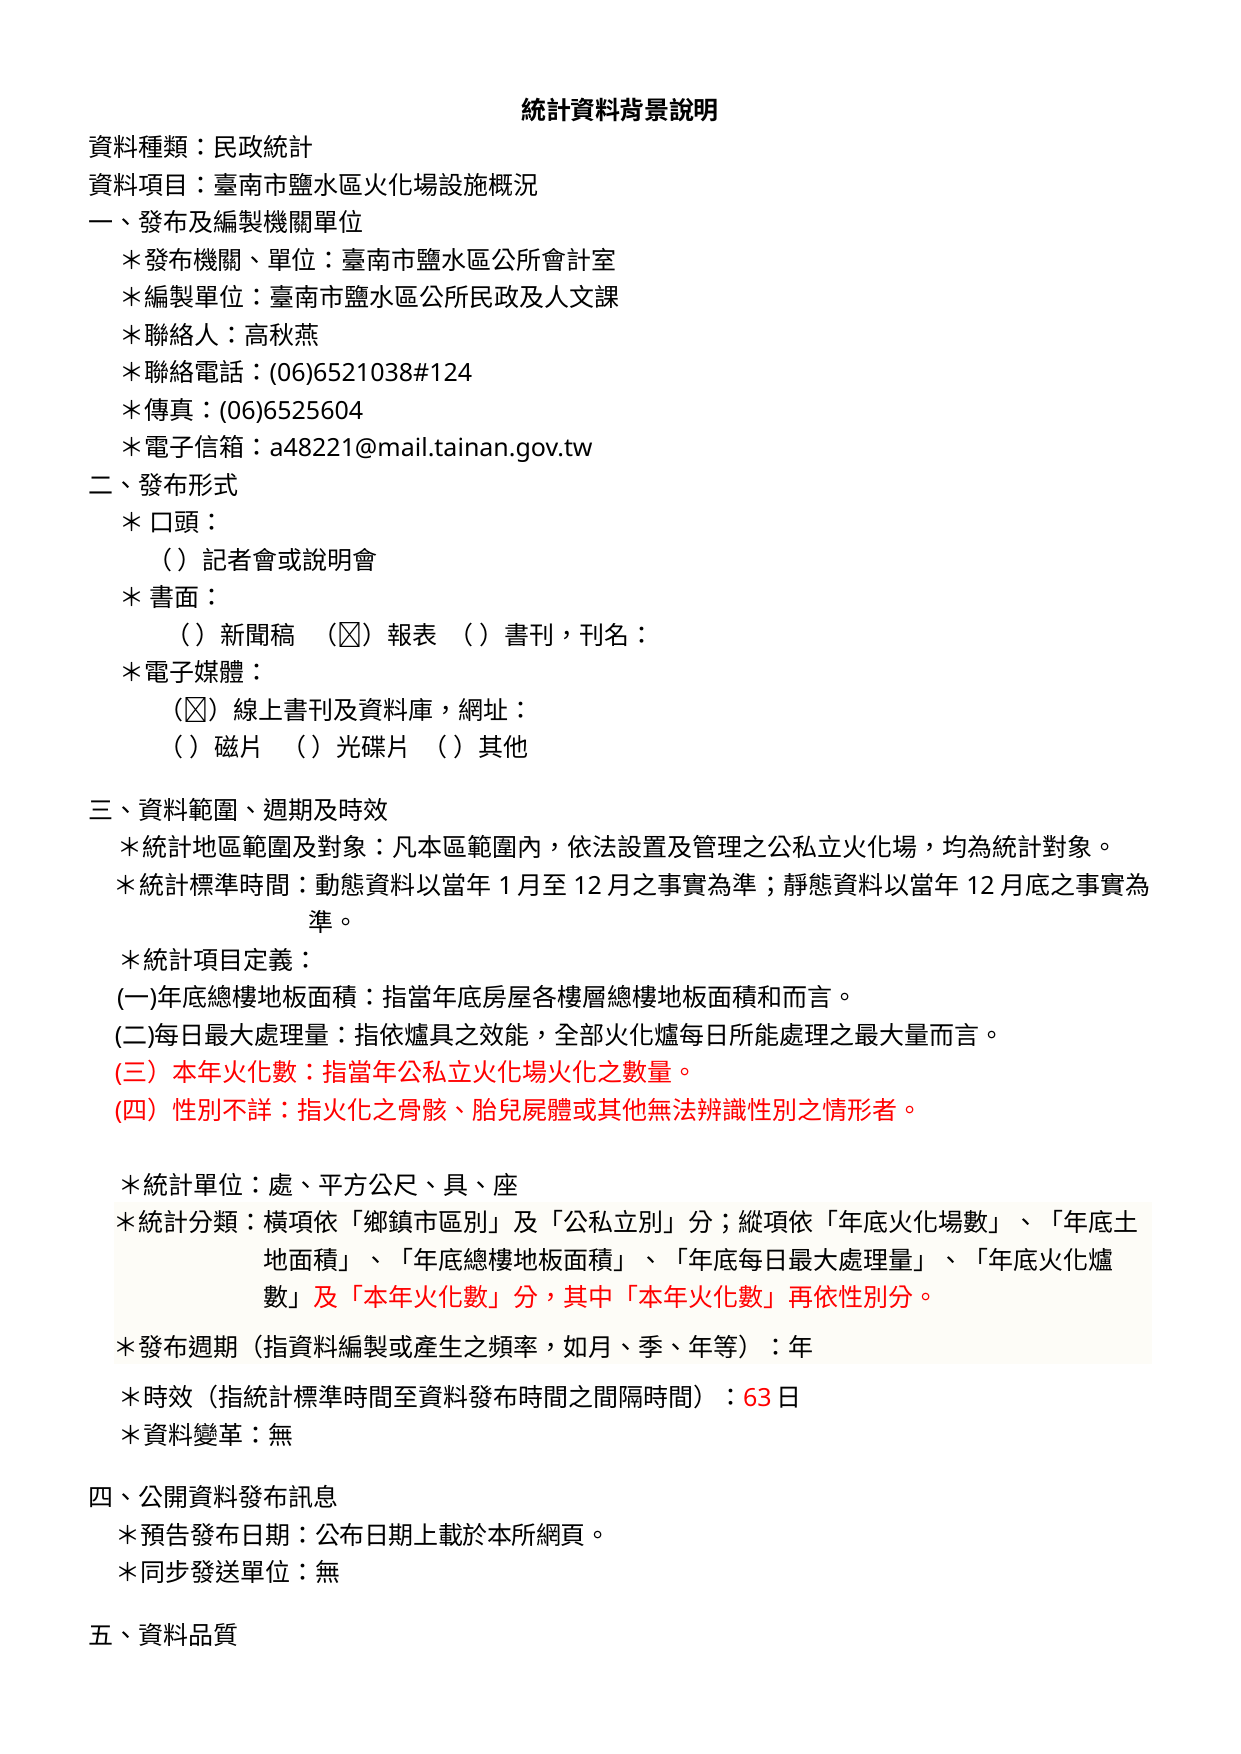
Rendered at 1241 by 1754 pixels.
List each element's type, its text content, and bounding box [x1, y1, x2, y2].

text ＊統計單位：處、平方公尺、具、座 [89, 1164, 1152, 1202]
text ＊同步發送單位：無 [115, 1552, 1152, 1589]
text (三）本年火化數：指當年公私立火化場火化之數量。 [89, 1052, 1152, 1089]
text （）線上書刊及資料庫，網址： [159, 689, 1186, 727]
text ＊統計標準時間：動態資料以當年1月至12月之事實為準；靜態資料以當年12月底之事實為準。 [114, 864, 1152, 939]
text ＊統計分類：橫項依「鄉鎮市區別」及「公私立別」分；縱項依「年底火化場數」、「年底土地面積」、「年底總樓地板面積」、「年底每日最大處理量」、「年底火化爐數」及「本年火化數」分，其中「本年火化數」再依性別分。 [114, 1202, 1152, 1314]
text (四）性別不詳：指火化之骨骸、胎兒屍體或其他無法辨識性別之情形者。 [89, 1089, 1152, 1127]
text （ ）磁片 （ ）光碟片 （ ）其他 [159, 727, 1186, 764]
text ＊聯絡電話：(06)6521038#124 [119, 352, 1152, 389]
text （ ）新聞稿 （）報表 （ ）書刊，刊名： [119, 614, 1152, 652]
text ＊電子媒體： [119, 652, 1152, 689]
text 五、資料品質 [89, 1614, 1152, 1652]
list 口頭： [119, 502, 1152, 539]
text ＊編製單位：臺南市鹽水區公所民政及人文課 [119, 277, 1152, 314]
text 四、公開資料發布訊息 [89, 1477, 1152, 1514]
text 資料種類：民政統計 [89, 127, 1152, 164]
text ＊時效（指統計標準時間至資料發布時間之間隔時間）：63日 [89, 1377, 1152, 1414]
text 資料項目：臺南市鹽水區火化場設施概況 [89, 164, 1152, 202]
text 三、資料範圍、週期及時效 [89, 789, 1152, 827]
text (二)每日最大處理量：指依爐具之效能，全部火化爐每日所能處理之最大量而言。 [89, 1014, 1152, 1052]
text ＊聯絡人：高秋燕 [119, 314, 1152, 352]
text ＊電子信箱：a48221@mail.tainan.gov.tw [119, 427, 1152, 464]
text (一)年底總樓地板面積：指當年底房屋各樓層總樓地板面積和而言。 [89, 977, 1152, 1014]
list 書面： [119, 577, 1152, 614]
text ＊發布週期（指資料編製或產生之頻率，如月、季、年等）：年 [114, 1327, 1152, 1364]
text ＊發布機關、單位：臺南市鹽水區公所會計室 [119, 239, 1152, 277]
text （ ）記者會或說明會 [89, 539, 1152, 577]
text ＊傳真：(06)6525604 [119, 389, 1152, 427]
text 統計資料背景說明 [89, 89, 1152, 127]
text ＊預告發布日期：公布日期上載於本所網頁。 [115, 1514, 1152, 1552]
text ＊統計項目定義： [89, 939, 1152, 977]
text ＊資料變革：無 [89, 1414, 1152, 1452]
text 二、發布形式 [89, 464, 1152, 502]
text 一、發布及編製機關單位 [89, 202, 1152, 239]
text ＊統計地區範圍及對象：凡本區範圍內，依法設置及管理之公私立火化場，均為統計對象。 [89, 827, 1152, 864]
